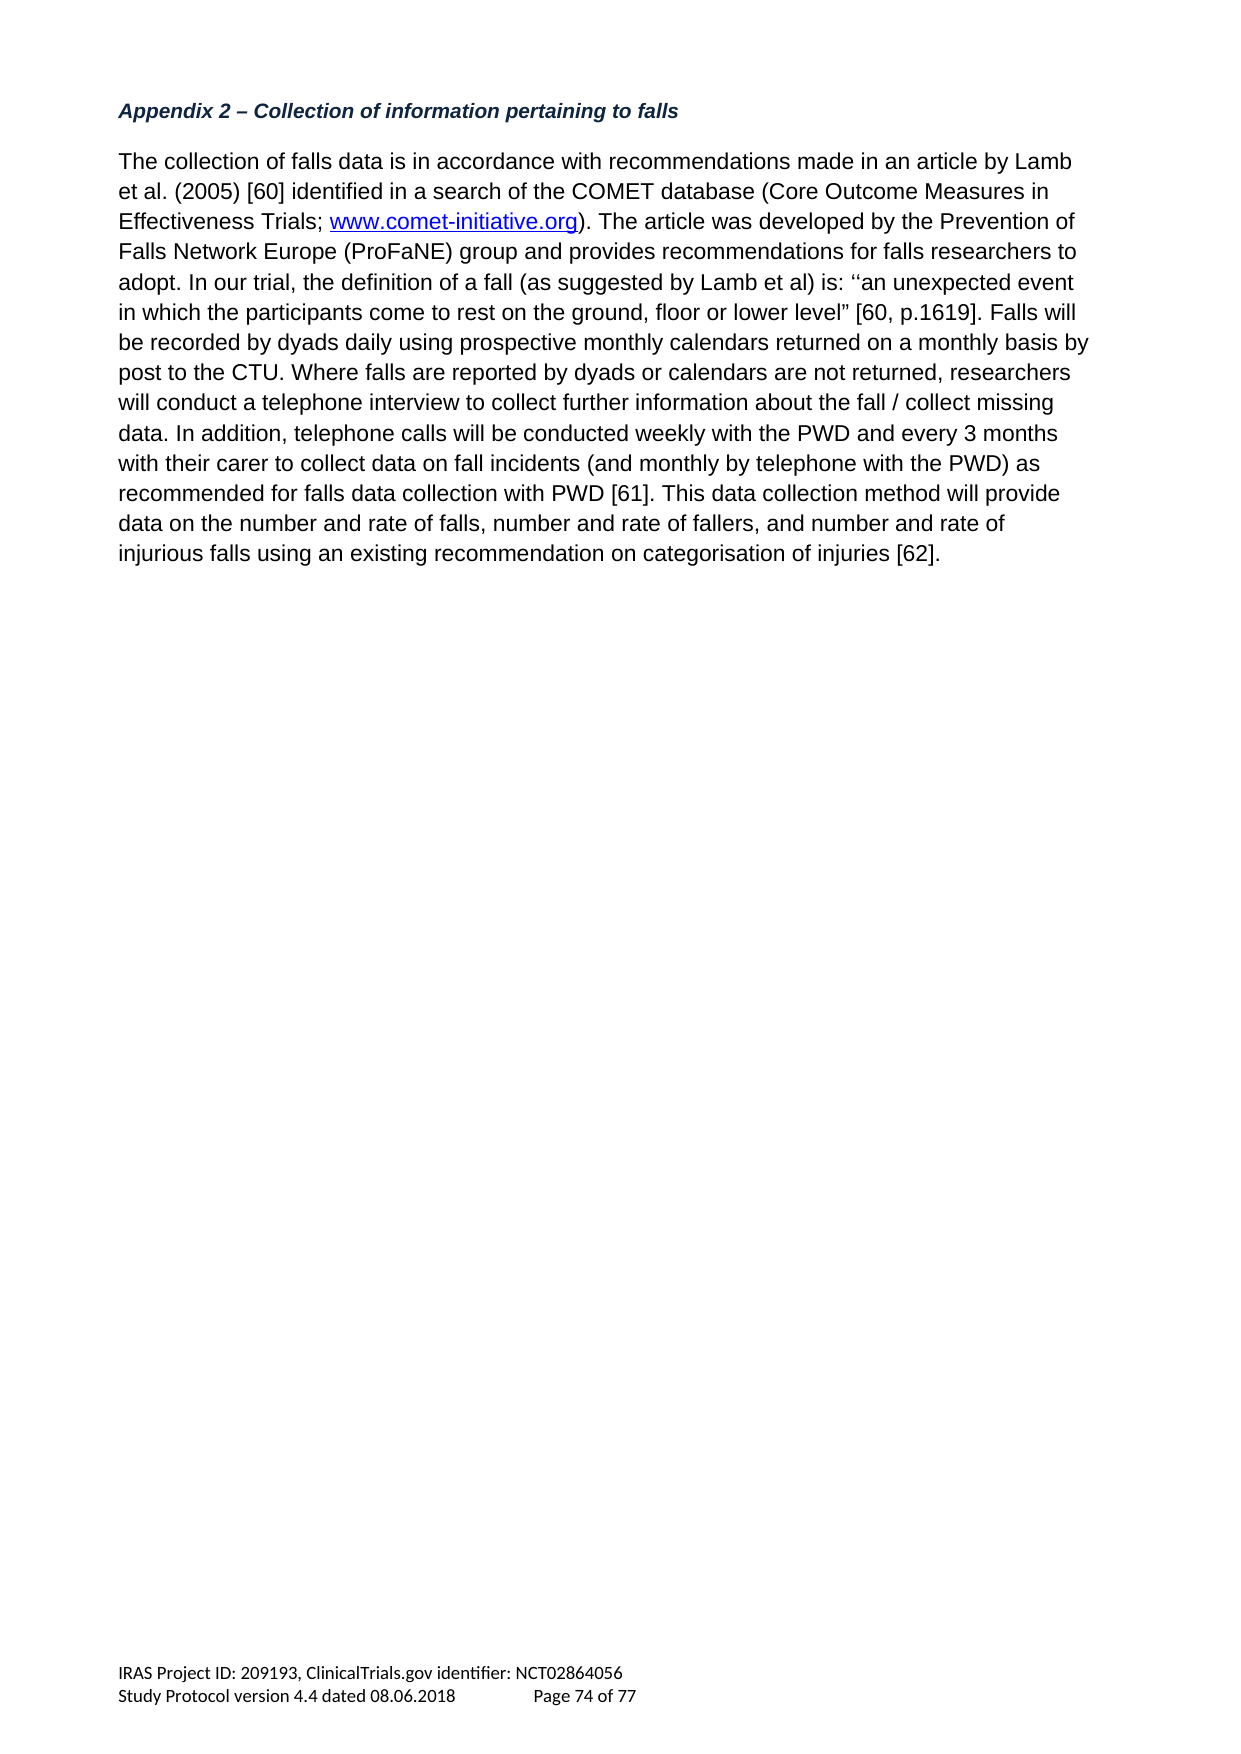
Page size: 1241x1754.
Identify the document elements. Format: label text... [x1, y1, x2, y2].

text The collection of falls data is in accordance with recommendations made in an article by Lamb et al. (2005) [60] identified in a search of the COMET database (Core Outcome Measures in Effectiveness Trials; www.comet-initiative.org). The article was developed by the Prevention of Falls Network Europe (ProFaNE) group and provides recommendations for falls researchers to adopt. In our trial, the definition of a fall (as suggested by Lamb et al) is: ‘‘an unexpected event in which the participants come to rest on the ground, floor or lower level” [60, p.1619]. Falls will be recorded by dyads daily using prospective monthly calendars returned on a monthly basis by post to the CTU. Where falls are reported by dyads or calendars are not returned, researchers will conduct a telephone interview to collect further information about the fall / collect missing data. In addition, telephone calls will be conducted weekly with the PWD and every 3 months with their carer to collect data on fall incidents (and monthly by telephone with the PWD) as recommended for falls data collection with PWD [61]. This data collection method will provide data on the number and rate of falls, number and rate of fallers, and number and rate of injurious falls using an existing recommendation on categorisation of injuries [62]. [118, 148, 1090, 567]
